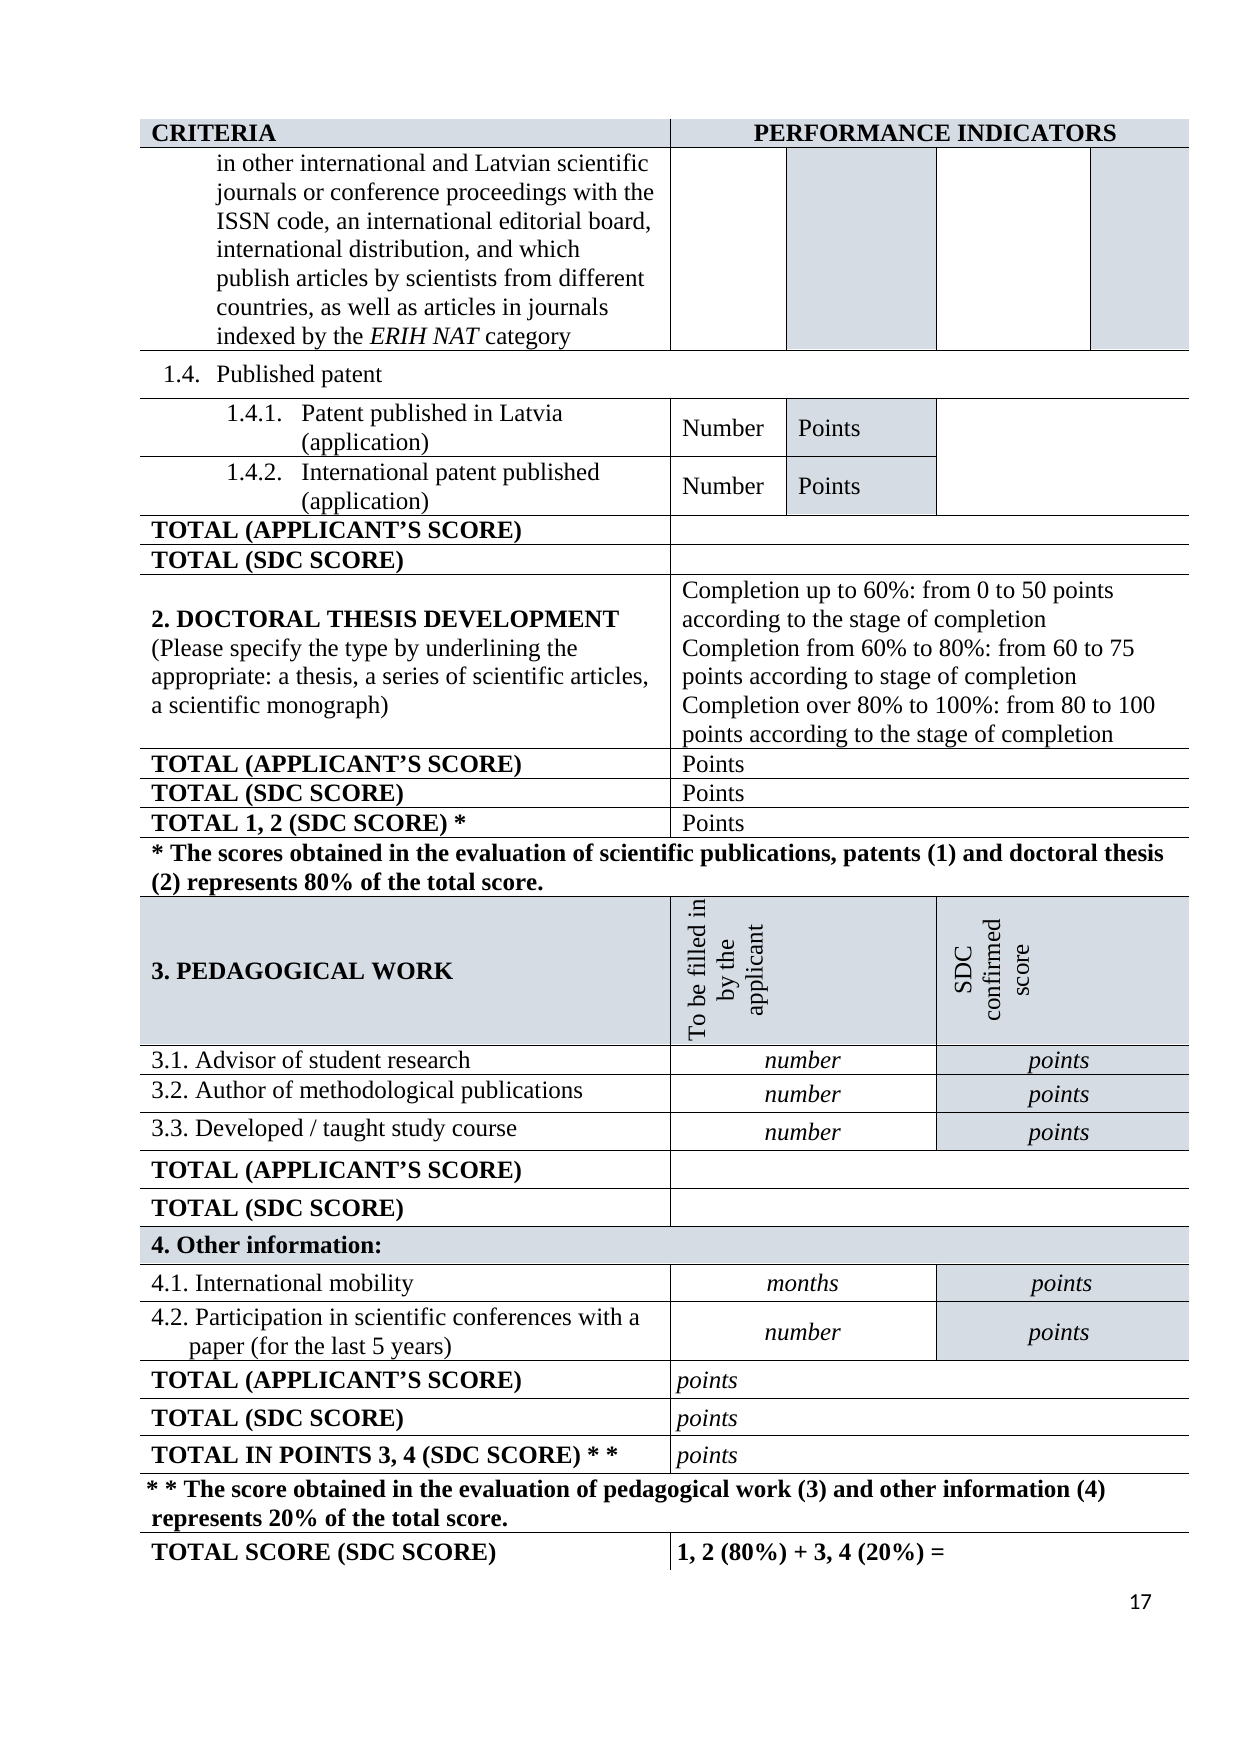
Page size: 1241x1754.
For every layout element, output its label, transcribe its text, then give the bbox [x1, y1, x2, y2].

table_cell [671, 1151, 1189, 1188]
table_cell Number [671, 457, 786, 514]
table_cell number [671, 1046, 936, 1074]
table_cell Completion up to 60%: from 0 to 50 points according to the stage of completion Completion from 60% to 80%: from 60 to 75 points according to stage of completion Completion over 80% to 100%: from 80 to 100 points according to the stage of completion [671, 575, 1189, 748]
table_cell International patent published (application) [140, 457, 670, 514]
table_cell points [671, 1361, 1189, 1398]
table_cell TOTAL IN POINTS 3, 4 (SDC SCORE) * * [140, 1436, 670, 1473]
table_cell number [671, 1113, 936, 1150]
table_cell TOTAL 1, 2 (SDC SCORE) * [140, 808, 670, 837]
table_cell 3. PEDAGOGICAL WORK [140, 897, 670, 1044]
table_cell Developed / taught study course [140, 1113, 670, 1150]
table_cell Number [671, 399, 786, 456]
table_cell points [937, 1113, 1189, 1150]
table_cell [671, 1189, 1189, 1226]
table_cell To be filled in by the applicant [671, 897, 936, 1044]
table_cell [937, 148, 1090, 349]
table_cell TOTAL (SDC SCORE) [140, 1399, 670, 1435]
table_cell [671, 516, 1189, 544]
table_cell [937, 399, 1189, 514]
table_cell Points [787, 457, 936, 514]
table_header PERFORMANCE INDICATORS [671, 119, 1189, 147]
table_cell Points [787, 399, 936, 456]
table_cell 1, 2 (80%) + 3, 4 (20%) = [671, 1533, 1189, 1569]
table_cell TOTAL (SDC SCORE) [140, 1189, 670, 1226]
table_cell 4. Other information: [140, 1227, 1189, 1263]
table_cell points [937, 1075, 1189, 1112]
table_cell Points [671, 808, 1189, 837]
table_cell Points [671, 749, 1189, 777]
table_cell [671, 148, 786, 349]
table_cell points [937, 1265, 1189, 1301]
table_cell TOTAL (APPLICANT’S SCORE) [140, 1151, 670, 1188]
table_cell * The scores obtained in the evaluation of scientific publications, patents (1) and doctoral thesis (2) represents 80% of the total score. [140, 838, 1189, 896]
table_cell points [671, 1436, 1189, 1473]
table_cell * * The score obtained in the evaluation of pedagogical work (3) and other information (4) represents 20% of the total score. [140, 1474, 1189, 1532]
table_cell 4.1. International mobility [140, 1265, 670, 1301]
table_cell [671, 545, 1189, 574]
table_cell TOTAL (SDC SCORE) [140, 545, 670, 574]
table_cell Patent published in Latvia (application) [140, 399, 670, 456]
table_cell number [671, 1302, 936, 1360]
table_header CRITERIA [140, 119, 670, 147]
table_cell number [671, 1075, 936, 1112]
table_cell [140, 148, 670, 349]
table_cell 2. DOCTORAL THESIS DEVELOPMENT (Please specify the type by underlining the appropriate: a thesis, a series of scientific articles, a scientific monograph) [140, 575, 670, 748]
table_cell points [671, 1399, 1189, 1435]
table_cell points [937, 1302, 1189, 1360]
table_cell TOTAL (APPLICANT’S SCORE) [140, 1361, 670, 1398]
table_cell Author of methodological publications [140, 1075, 670, 1112]
table_cell SDC confirmed score [937, 897, 1189, 1044]
table_cell TOTAL (APPLICANT’S SCORE) [140, 749, 670, 777]
table_cell Advisor of student research [140, 1046, 670, 1074]
table_cell Participation in scientific conferences with a paper (for the last 5 years) [140, 1302, 670, 1360]
table_cell points [937, 1046, 1189, 1074]
table_cell months [671, 1265, 936, 1301]
table_cell Points [671, 779, 1189, 807]
table_cell TOTAL SCORE (SDC SCORE) [140, 1533, 670, 1569]
table_cell [1091, 148, 1189, 349]
table_cell TOTAL (APPLICANT’S SCORE) [140, 516, 670, 544]
table_cell [787, 148, 936, 349]
table_cell Published patent [140, 351, 937, 397]
table_cell TOTAL (SDC SCORE) [140, 779, 670, 807]
